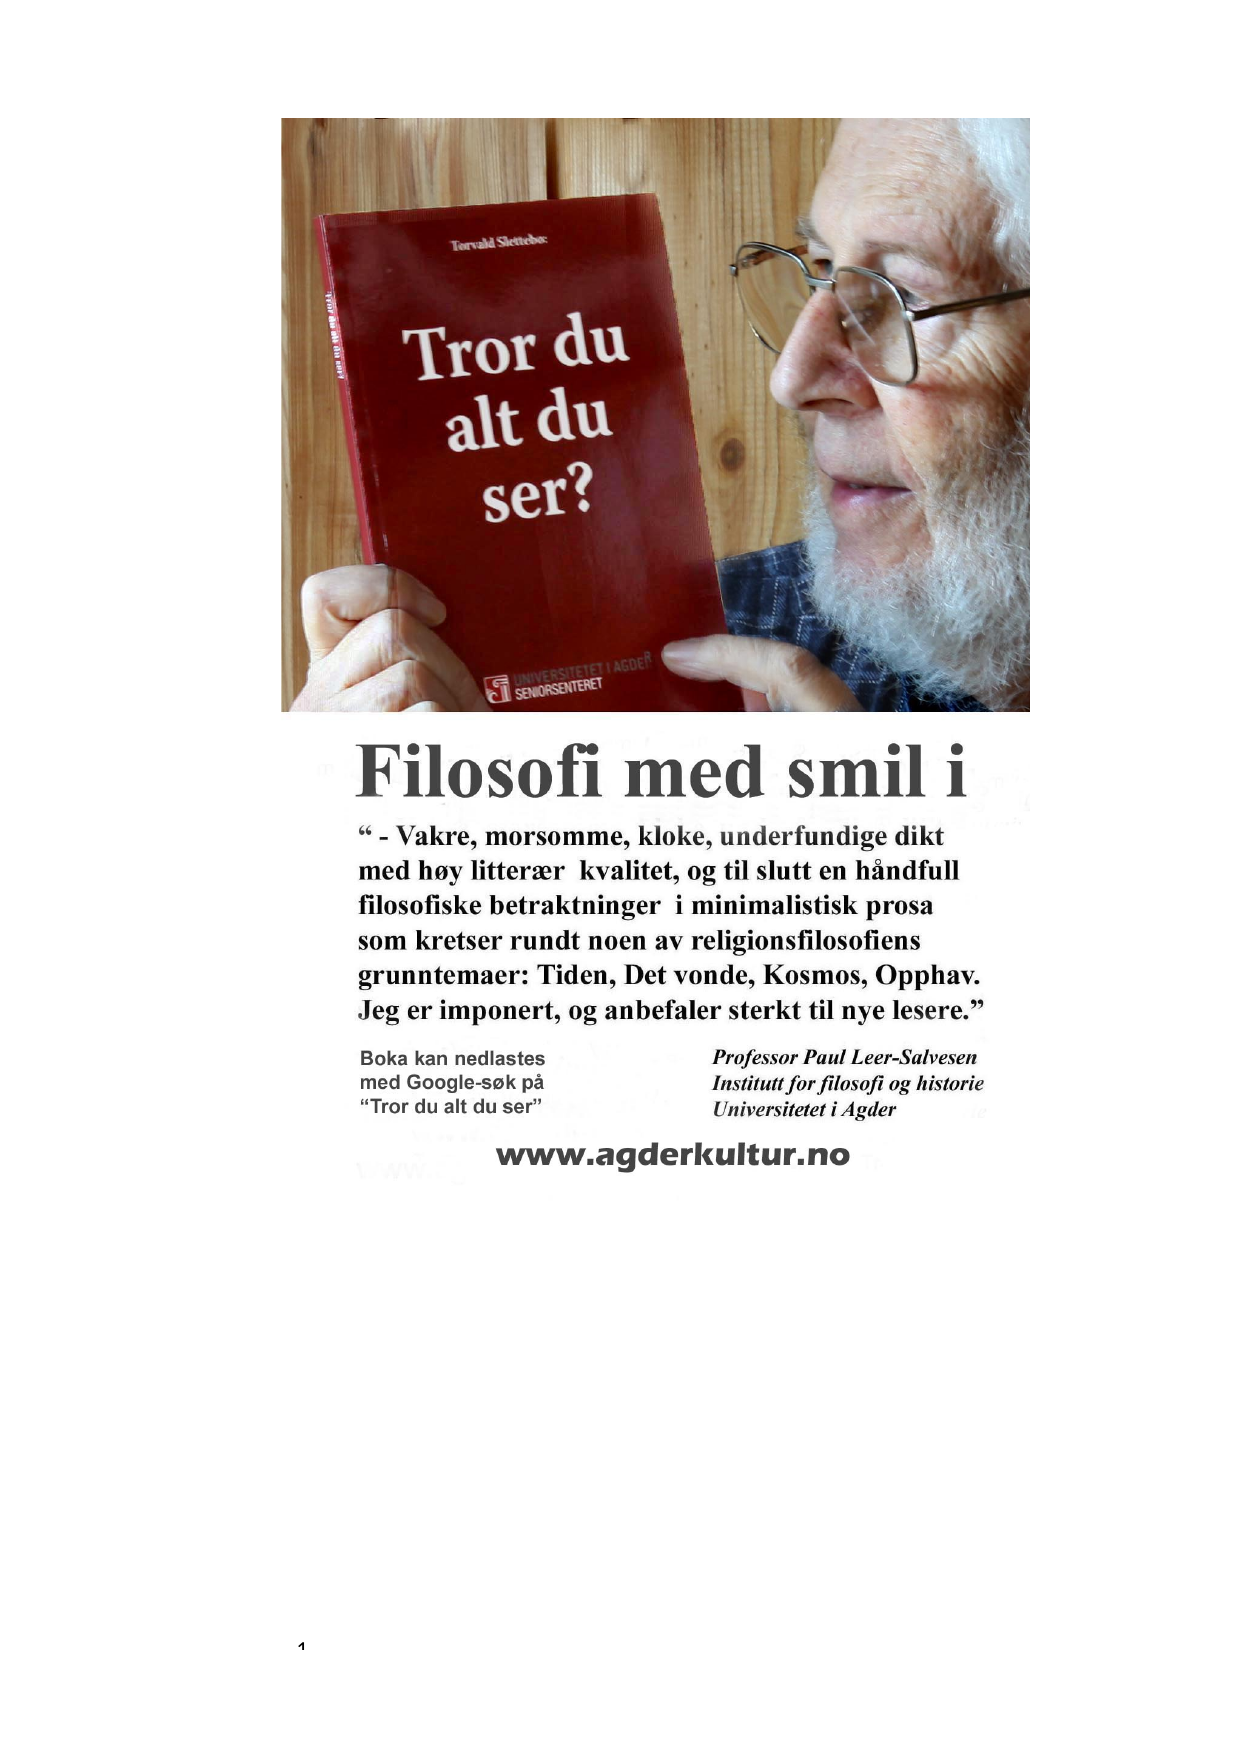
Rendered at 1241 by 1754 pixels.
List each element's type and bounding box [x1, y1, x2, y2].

picture [281, 118, 1030, 1236]
